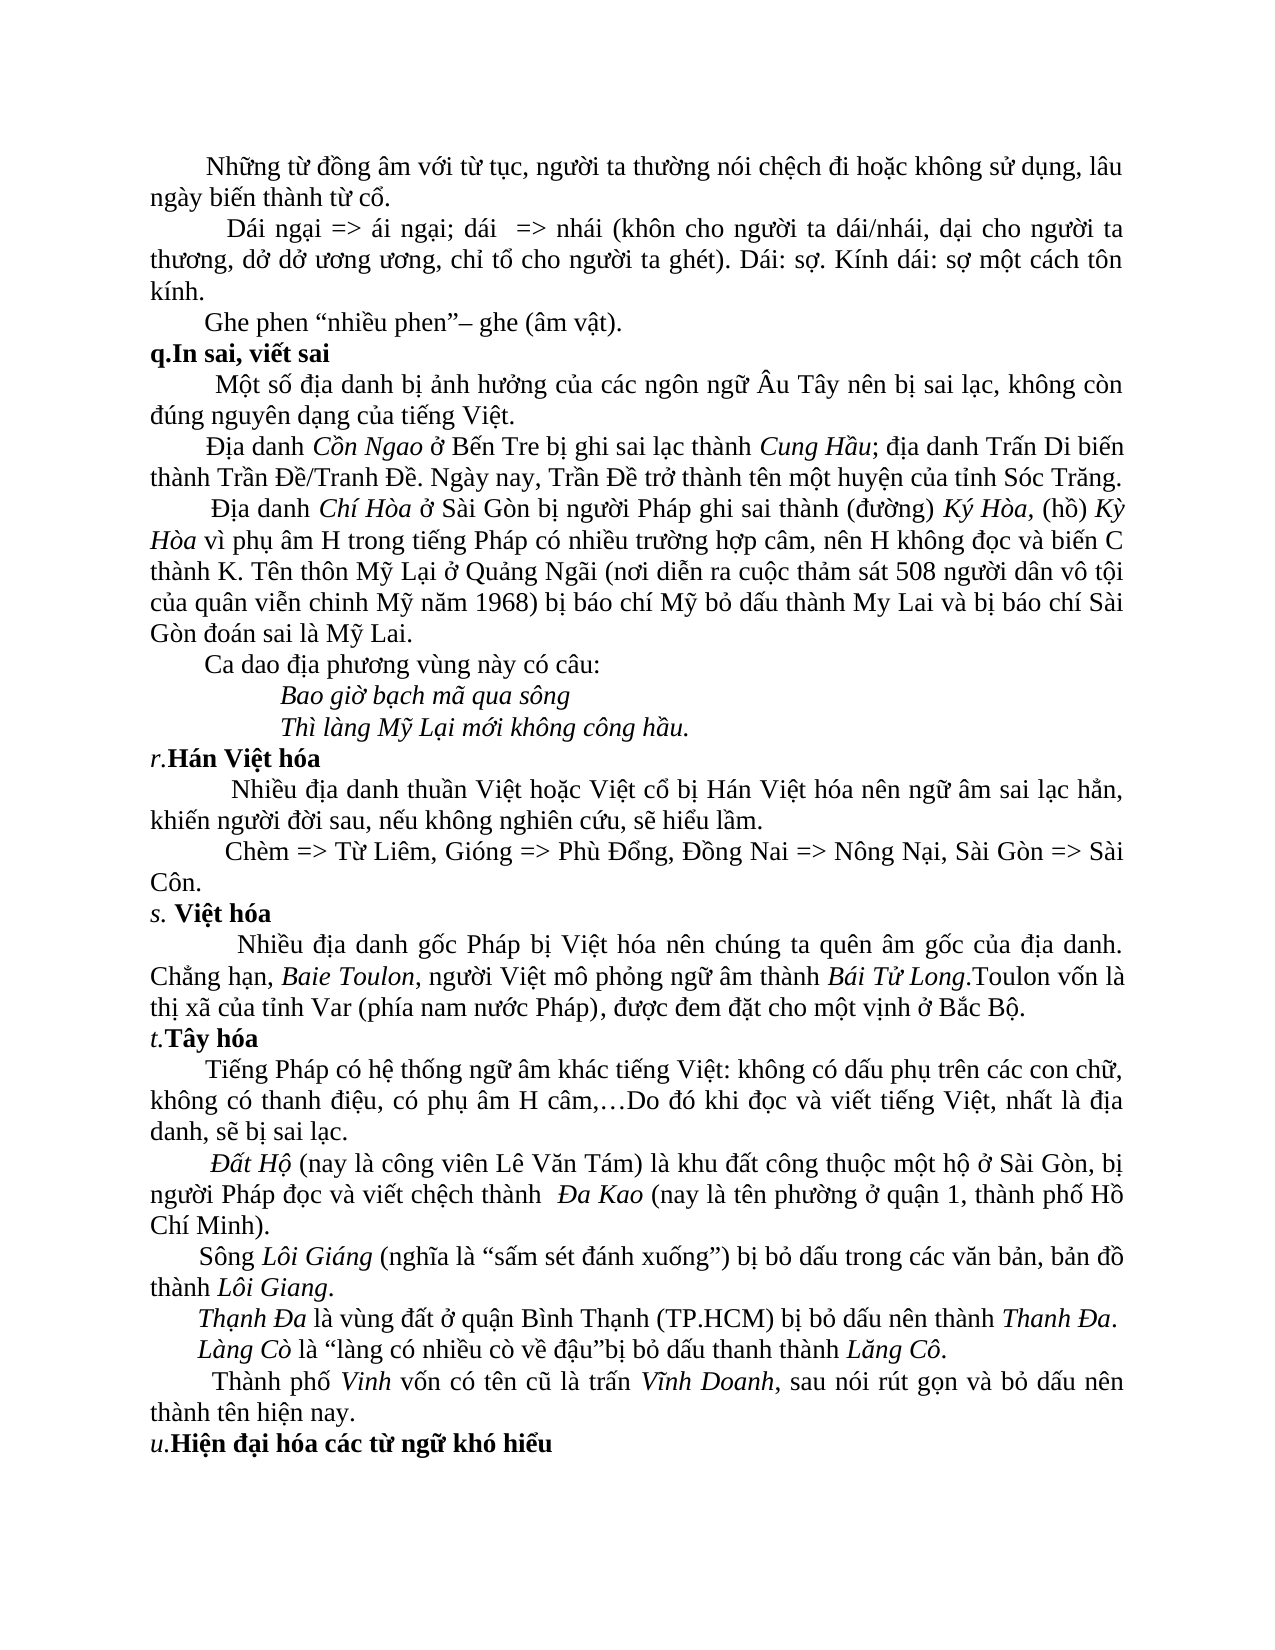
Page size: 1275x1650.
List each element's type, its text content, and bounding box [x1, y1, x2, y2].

list Nhiều địa danh gốc Pháp bị Việt hóa nên chúng ta quên âm gốc của địa danh. Chẳng hạn, Baie Toulon, người Việt mô phỏng ngữ âm thành Bái Tử Long.Toulon vốn là thị xã của tỉnh Var (phía nam nước Pháp) , được đem đặt cho một vịnh ở Bắc Bộ. [150, 929, 1125, 1022]
list s. Việt hóa [150, 897, 1125, 929]
list t.Tây hóa [150, 1022, 1125, 1053]
list Sông Lôi Giáng (nghĩa là “sấm sét đánh xuống”) bị bỏ dấu trong các văn bản, bản đồ thành Lôi Giang. [150, 1240, 1125, 1302]
list Ca dao địa phương vùng này có câu: [150, 648, 1125, 679]
list Nhiều địa danh thuần Việt hoặc Việt cổ bị Hán Việt hóa nên ngữ âm sai lạc hẳn, khiến người đời sau, nếu không nghiên cứu, sẽ hiểu lầm. [150, 773, 1125, 835]
list q.In sai, viết sai [150, 337, 1125, 368]
list u.Hiện đại hóa các từ ngữ khó hiểu [150, 1427, 1125, 1458]
list Một số địa danh bị ảnh hưởng của các ngôn ngữ Âu Tây nên bị sai lạc, không còn đúng nguyên dạng của tiếng Việt. [150, 368, 1125, 430]
list Dái ngại => ái ngại; dái => nhái (khôn cho người ta dái/nhái, dại cho người ta thương, dở dở ương ương, chỉ tổ cho người ta ghét). Dái: sợ. Kính dái: sợ một cách tôn kính. [150, 212, 1125, 306]
list Thì làng Mỹ Lại mới không công hầu. [150, 711, 1125, 742]
list Bao giờ bạch mã qua sông [150, 679, 1125, 711]
list Địa danh Cồn Ngao ở Bến Tre bị ghi sai lạc thành Cung Hầu; địa danh Trấn Di biến thành Trần Đề/Tranh Đề. Ngày nay, Trần Đề trở thành tên một huyện của tỉnh Sóc Trăng. [150, 430, 1125, 493]
list Thạnh Đa là vùng đất ở quận Bình Thạnh (TP.HCM) bị bỏ dấu nên thành Thanh Đa. [150, 1302, 1125, 1333]
list Chèm => Từ Liêm, Gióng => Phù Đổng, Đồng Nai => Nông Nại, Sài Gòn => Sài Côn. [150, 835, 1125, 897]
list Thành phố Vinh vốn có tên cũ là trấn Vĩnh Doanh, sau nói rút gọn và bỏ dấu nên thành tên hiện nay. [150, 1365, 1125, 1427]
list Những từ đồng âm với từ tục, người ta thường nói chệch đi hoặc không sử dụng, lâu ngày biến thành từ cổ. [150, 150, 1125, 212]
list Ghe phen “nhiều phen”– ghe (âm vật). [150, 306, 1125, 337]
list Đất Hộ (nay là công viên Lê Văn Tám) là khu đất công thuộc một hộ ở Sài Gòn, bị người Pháp đọc và viết chệch thành Đa Kao (nay là tên phường ở quận 1, thành phố Hồ Chí Minh). [150, 1147, 1125, 1240]
list Địa danh Chí Hòa ở Sài Gòn bị người Pháp ghi sai thành (đường) Ký Hòa, (hồ) Kỳ Hòa vì phụ âm H trong tiếng Pháp có nhiều trường hợp câm, nên H không đọc và biến C thành K. Tên thôn Mỹ Lại ở Quảng Ngãi (nơi diễn ra cuộc thảm sát 508 người dân vô tội của quân viễn chinh Mỹ năm 1968) bị báo chí Mỹ bỏ dấu thành My Lai và bị báo chí Sài Gòn đoán sai là Mỹ Lai. [150, 493, 1125, 648]
list Làng Cò là “làng có nhiều cò về đậu”bị bỏ dấu thanh thành Lăng Cô. [150, 1333, 1125, 1365]
list r.Hán Việt hóa [150, 742, 1125, 773]
list Tiếng Pháp có hệ thống ngữ âm khác tiếng Việt: không có dấu phụ trên các con chữ, không có thanh điệu, có phụ âm H câm,…Do đó khi đọc và viết tiếng Việt, nhất là địa danh, sẽ bị sai lạc. [150, 1053, 1125, 1147]
